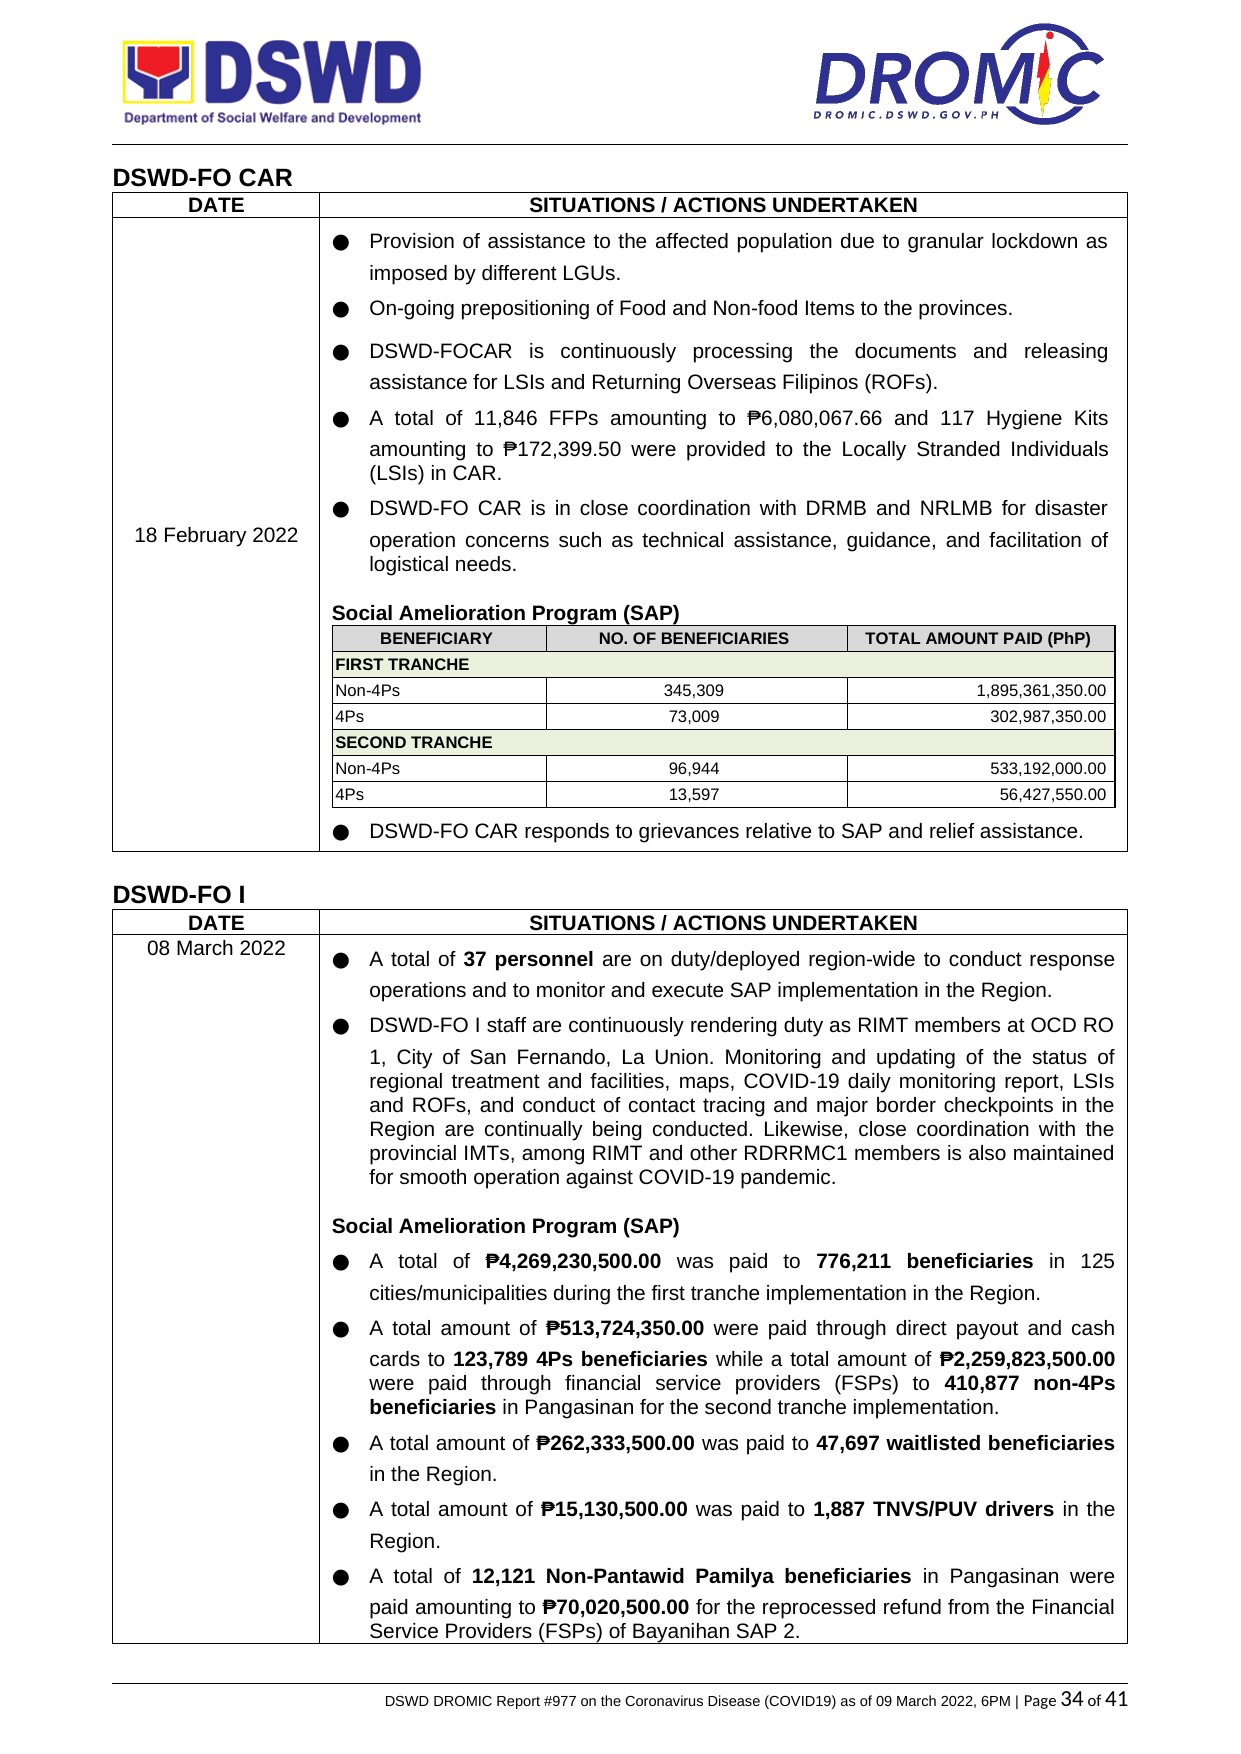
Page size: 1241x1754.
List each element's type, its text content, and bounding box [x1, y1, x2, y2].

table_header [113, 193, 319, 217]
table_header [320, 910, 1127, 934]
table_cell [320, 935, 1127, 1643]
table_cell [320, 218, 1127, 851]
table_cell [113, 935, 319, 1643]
picture [781, 23, 1133, 125]
text DSWD-FO CAR [112, 163, 1128, 192]
text DSWD-FO I [112, 881, 1128, 909]
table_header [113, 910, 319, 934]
picture [112, 37, 432, 129]
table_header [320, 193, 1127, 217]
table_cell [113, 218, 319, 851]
